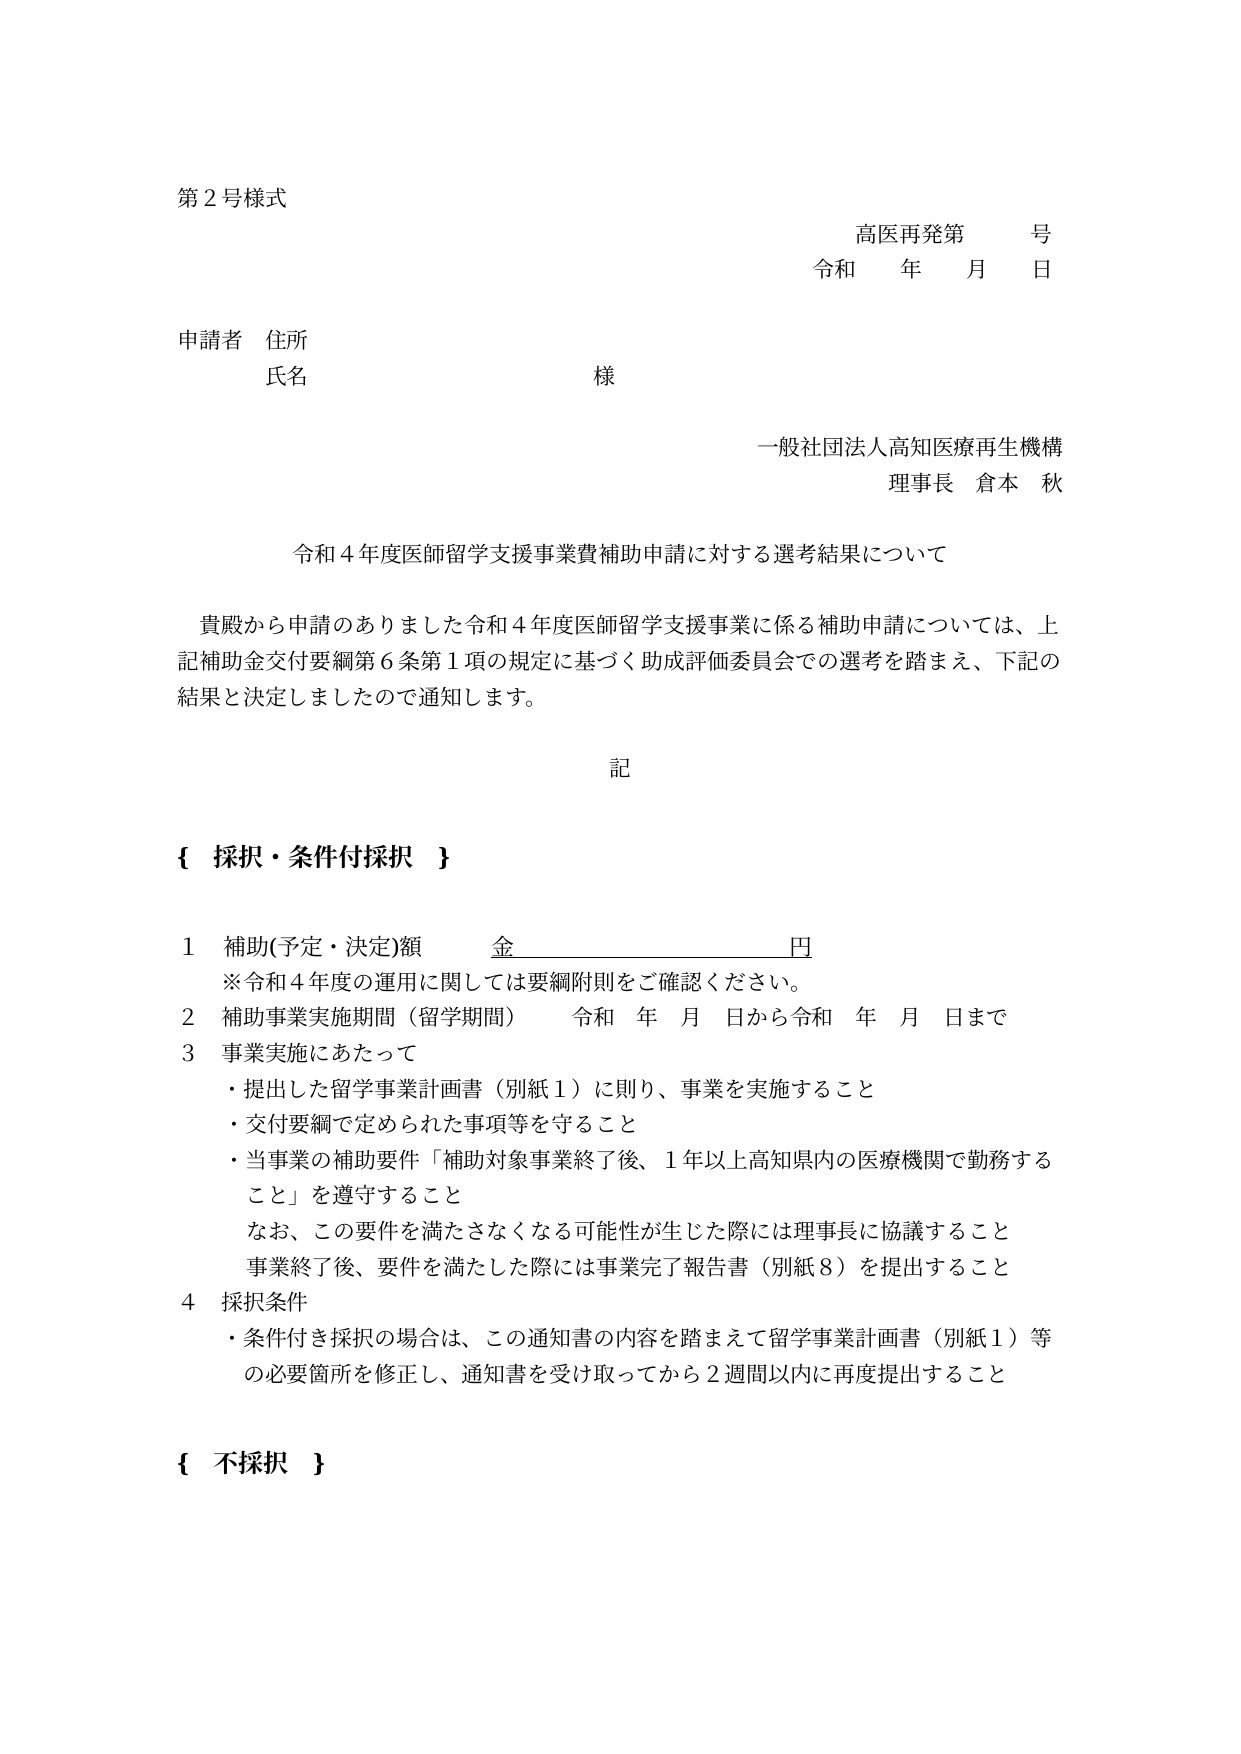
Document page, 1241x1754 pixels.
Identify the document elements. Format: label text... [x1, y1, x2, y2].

text ・交付要綱で定められた事項等を守ること [223, 1105, 1063, 1141]
text ・条件付き採択の場合は、この通知書の内容を踏まえて留学事業計画書（別紙１）等の必要箇所を修正し、通知書を受け取ってから２週間以内に再度提出すること [177, 1319, 1063, 1390]
text ３ 事業実施にあたって [177, 1034, 1063, 1070]
subtitle 記 [177, 749, 1063, 785]
text 事業終了後、要件を満たした際には事業完了報告書（別紙８）を提出すること [246, 1248, 1063, 1283]
text 一般社団法人高知医療再生機構 [177, 428, 1063, 464]
text { 採択・条件付採択 } [177, 820, 1063, 892]
text 氏名 様 [177, 357, 1063, 393]
text 令和 年 月 日 [200, 250, 1063, 286]
text { 不採択 } [177, 1426, 1063, 1497]
text 第２号様式 [177, 179, 1063, 215]
text 貴殿から申請のありました令和４年度医師留学支援事業に係る補助申請については、上記補助金交付要綱第６条第１項の規定に基づく助成評価委員会での選考を踏まえ、下記の結果と決定しましたので通知します。 [177, 607, 1063, 713]
text 令和４年度医師留学支援事業費補助申請に対する選考結果について [177, 535, 1063, 571]
text ・提出した留学事業計画書（別紙１）に則り、事業を実施すること [177, 1070, 1063, 1105]
text ４ 採択条件 [177, 1283, 1063, 1319]
text 理事長 倉本 秋 [200, 464, 1063, 500]
text 申請者 住所 [177, 322, 1063, 357]
text なお、この要件を満たさなくなる可能性が生じた際には理事長に協議すること [246, 1212, 1063, 1248]
text １ 補助(予定・決定)額 金 円 [177, 927, 1063, 963]
text ・当事業の補助要件「補助対象事業終了後、１年以上高知県内の医療機関で勤務すること」を遵守すること [223, 1141, 1063, 1212]
text 高医再発第 号 [177, 215, 1063, 250]
text ２ 補助事業実施期間（留学期間） 令和 年 月 日から令和 年 月 日まで [177, 998, 1063, 1034]
text ※令和４年度の運用に関しては要綱附則をご確認ください。 [177, 963, 1063, 998]
